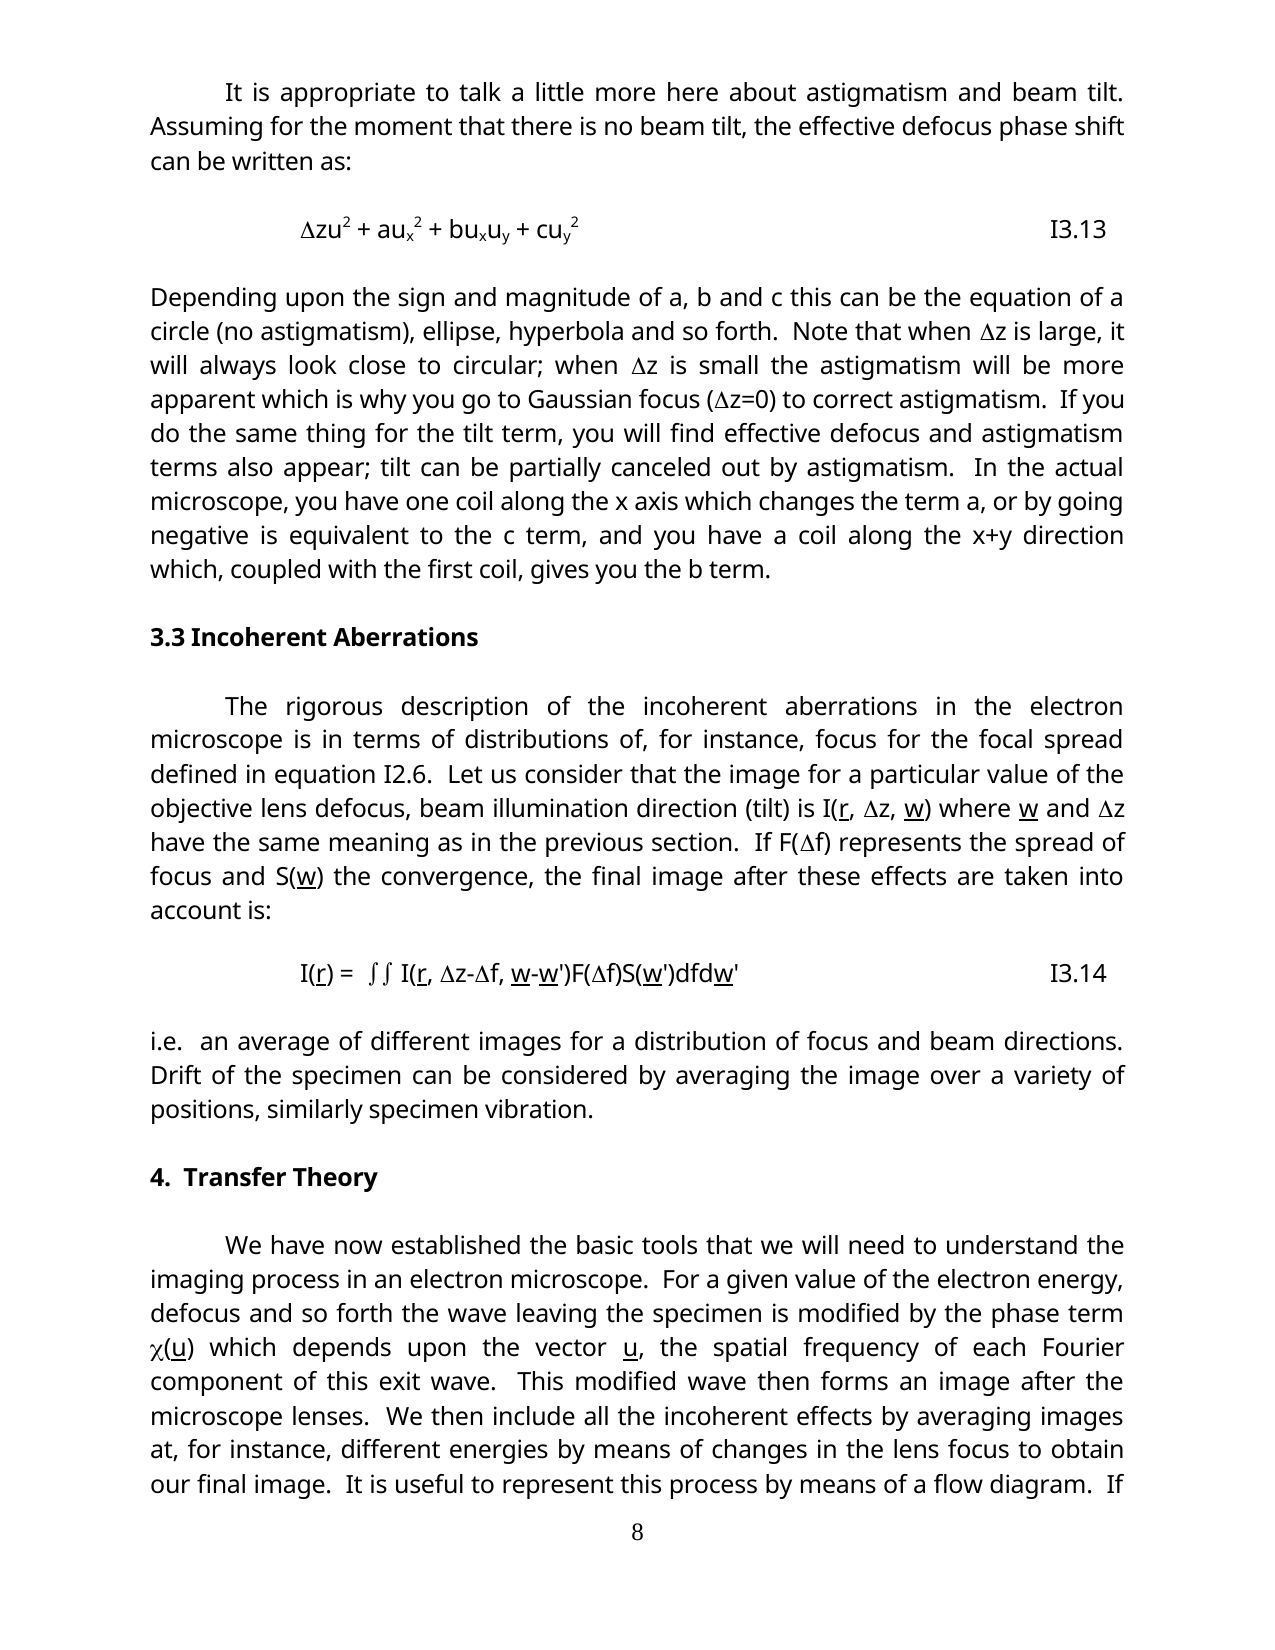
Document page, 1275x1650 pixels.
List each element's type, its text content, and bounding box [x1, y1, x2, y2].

text 4. Transfer Theory [150, 1160, 1125, 1194]
text I(r) =  I(r, z-f, w-w')F(f)S(w')dfdw' I3.14 [150, 955, 1125, 989]
text i.e. an average of different images for a distribution of focus and beam directions. Drift of the specimen can be considered by averaging the image over a variety of positions, similarly specimen vibration. [150, 1023, 1125, 1126]
text Depending upon the sign and magnitude of a, b and c this can be the equation of a circle (no astigmatism), ellipse, hyperbola and so forth. Note that when z is large, it will always look close to circular; when z is small the astigmatism will be more apparent which is why you go to Gaussian focus (z=0) to correct astigmatism. If you do the same thing for the tilt term, you will find effective defocus and astigmatism terms also appear; tilt can be partially canceled out by astigmatism. In the actual microscope, you have one coil along the x axis which changes the term a, or by going negative is equivalent to the c term, and you have a coil along the x+y direction which, coupled with the first coil, gives you the b term. [150, 279, 1125, 586]
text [150, 1228, 1125, 1500]
text zu2 + aux2 + buxuy + cuy2 I3.13 [150, 211, 1125, 245]
text 3.3 Incoherent Aberrations [150, 620, 1125, 654]
text The rigorous description of the incoherent aberrations in the electron microscope is in terms of distributions of, for instance, focus for the focal spread defined in equation I2.6. Let us consider that the image for a particular value of the objective lens defocus, beam illumination direction (tilt) is I(r, z, w) where w and z have the same meaning as in the previous section. If F(f) represents the spread of focus and S(w) the convergence, the final image after these effects are taken into account is: [150, 688, 1125, 927]
text It is appropriate to talk a little more here about astigmatism and beam tilt. Assuming for the moment that there is no beam tilt, the effective defocus phase shift can be written as: [150, 75, 1125, 177]
